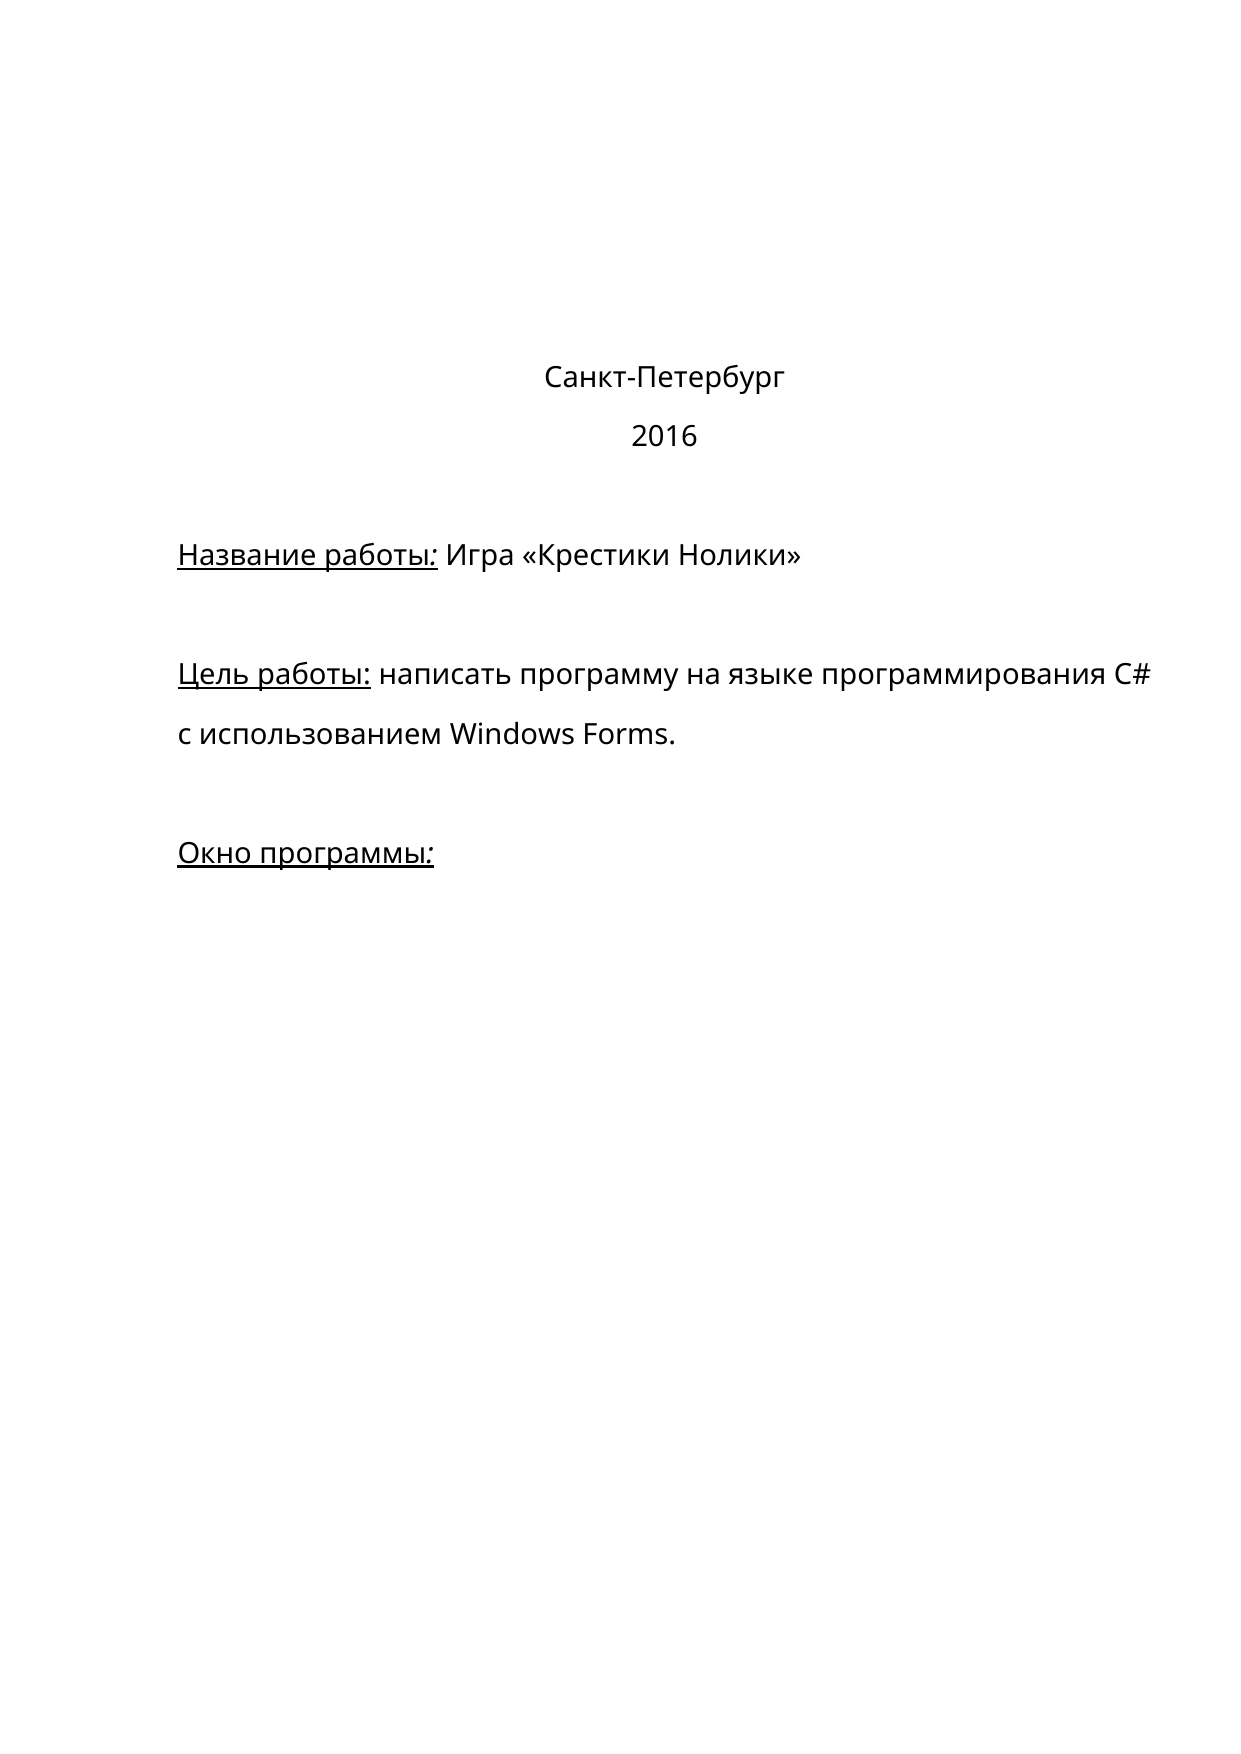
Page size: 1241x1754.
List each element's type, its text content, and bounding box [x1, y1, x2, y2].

text Санкт-Петербург [177, 356, 1152, 396]
text Название работы: Игра «Крестики Нолики» [177, 534, 1152, 574]
text 2016 [177, 416, 1152, 455]
text Цель работы: написать программу на языке программирования С# с использованием Windows Forms. [177, 653, 1152, 753]
text Окно программы: [177, 832, 1152, 872]
